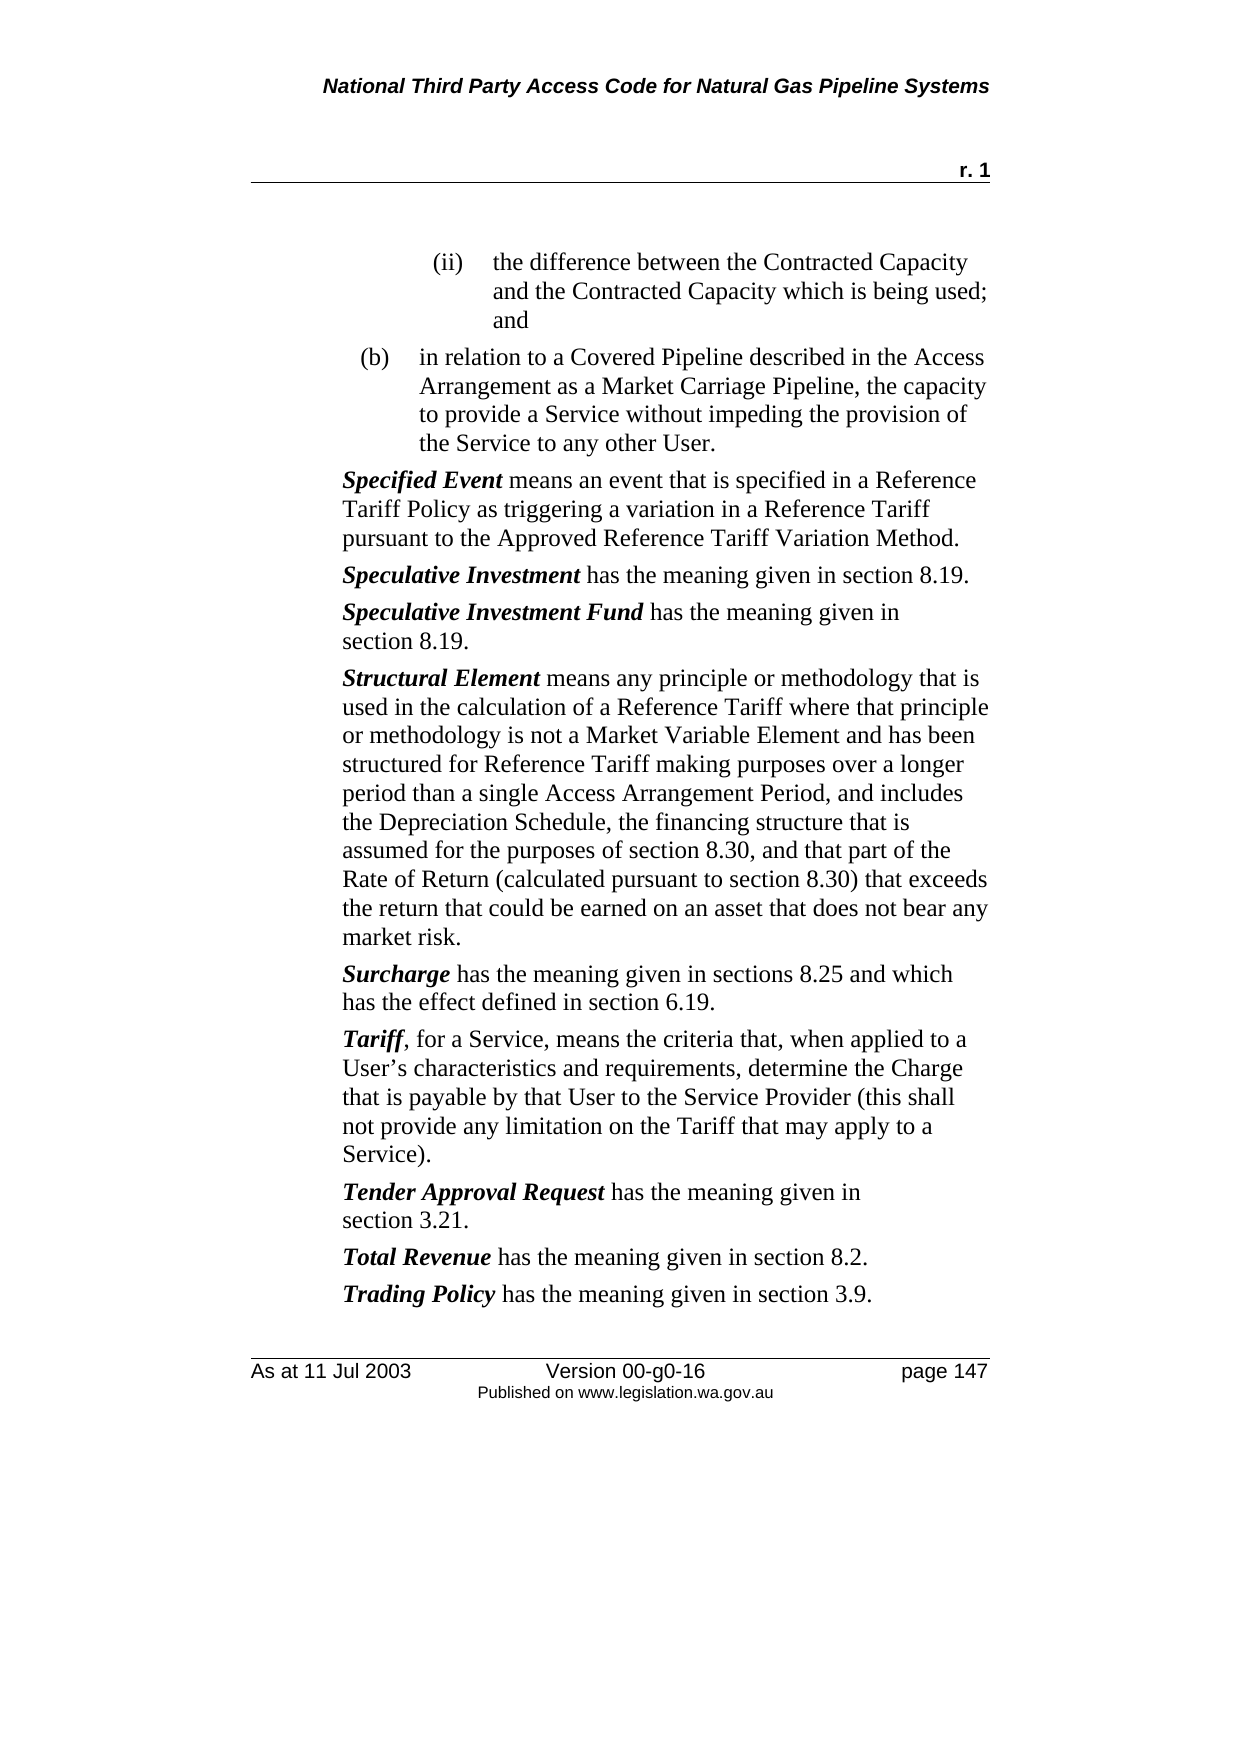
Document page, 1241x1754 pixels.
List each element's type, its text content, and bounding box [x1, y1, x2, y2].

text Total Revenue has the meaning given in section 8.2. [251, 1242, 990, 1271]
text Tender Approval Request has the meaning given in section 3.21. [251, 1177, 990, 1234]
text Trading Policy has the meaning given in section 3.9. [251, 1279, 990, 1308]
text Speculative Investment Fund has the meaning given in section 8.19. [251, 597, 990, 654]
text Specified Event means an event that is specified in a Reference Tariff Policy as triggering a variation in a Reference Tariff pursuant to the Approved Reference Tariff Variation Method. [251, 465, 990, 552]
text Tariff, for a Service, means the criteria that, when applied to a User’s characteristics and requirements, determine the Charge that is payable by that User to the Service Provider (this shall not provide any limitation on the Tariff that may apply to a Service). [251, 1024, 990, 1168]
text Surcharge has the meaning given in sections 8.25 and which has the effect defined in section 6.19. [251, 959, 990, 1016]
text Speculative Investment has the meaning given in section 8.19. [251, 560, 990, 589]
text (b) in relation to a Covered Pipeline described in the Access Arrangement as a Market Carriage Pipeline, the capacity to provide a Service without impeding the provision of the Service to any other User. [251, 342, 990, 457]
text (ii) the difference between the Contracted Capacity and the Contracted Capacity which is being used; and [251, 247, 990, 334]
text Structural Element means any principle or methodology that is used in the calculation of a Reference Tariff where that principle or methodology is not a Market Variable Element and has been structured for Reference Tariff making purposes over a longer period than a single Access Arrangement Period, and includes the Depreciation Schedule, the financing structure that is assumed for the purposes of section 8.30, and that part of the Rate of Return (calculated pursuant to section 8.30) that exceeds the return that could be earned on an asset that does not bear any market risk. [251, 663, 990, 950]
